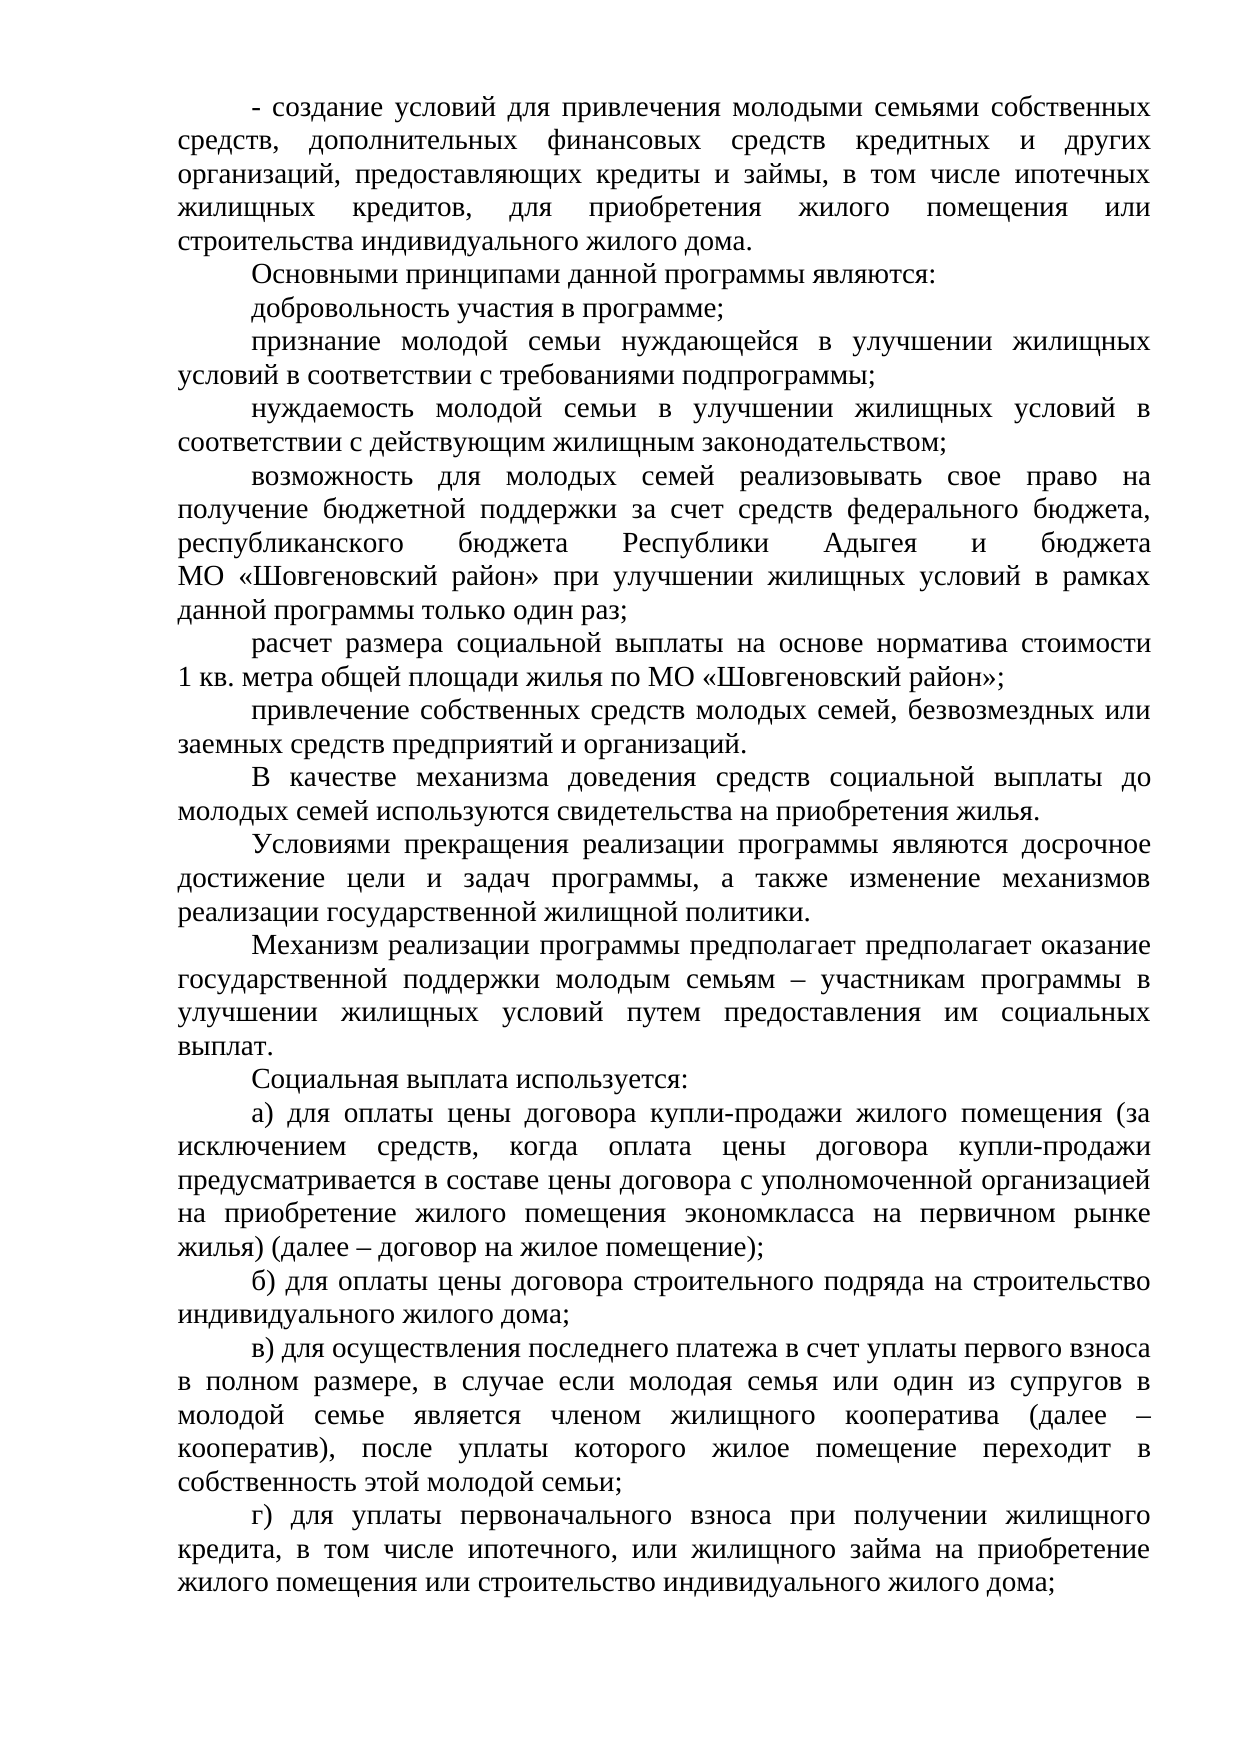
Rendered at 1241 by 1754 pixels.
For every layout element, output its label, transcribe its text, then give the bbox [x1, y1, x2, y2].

text привлечение собственных средств молодых семей, безвозмездных или заемных средств предприятий и организаций. [177, 692, 1152, 759]
text Механизм реализации программы предполагает предполагает оказание государственной поддержки молодым семьям – участникам программы в улучшении жилищных условий путем предоставления им социальных выплат. [177, 927, 1152, 1061]
text а) для оплаты цены договора купли-продажи жилого помещения (за исключением средств, когда оплата цены договора купли-продажи предусматривается в составе цены договора с уполномоченной организацией на приобретение жилого помещения экономкласса на первичном рынке жилья) (далее – договор на жилое помещение); [177, 1095, 1152, 1263]
text расчет размера социальной выплаты на основе норматива стоимости 1 кв. метра общей площади жилья по МО «Шовгеновский район»; [177, 625, 1152, 692]
text - создание условий для привлечения молодыми семьями собственных средств, дополнительных финансовых средств кредитных и других организаций, предоставляющих кредиты и займы, в том числе ипотечных жилищных кредитов, для приобретения жилого помещения или строительства индивидуального жилого дома. [177, 89, 1152, 256]
text В качестве механизма доведения средств социальной выплаты до молодых семей используются свидетельства на приобретения жилья. [177, 759, 1152, 827]
text в) для осуществления последнего платежа в счет уплаты первого взноса в полном размере, в случае если молодая семья или один из супругов в молодой семье является членом жилищного кооператива (далее – кооператив), после уплаты которого жилое помещение переходит в собственность этой молодой семьи; [177, 1330, 1152, 1497]
text возможность для молодых семей реализовывать свое право на получение бюджетной поддержки за счет средств федерального бюджета, республиканского бюджета Республики Адыгея и бюджета МО «Шовгеновский район» при улучшении жилищных условий в рамках данной программы только один раз; [177, 458, 1152, 625]
text нуждаемость молодой семьи в улучшении жилищных условий в соответствии с действующим жилищным законодательством; [177, 391, 1152, 458]
text добровольность участия в программе; [177, 290, 1152, 323]
text Социальная выплата используется: [177, 1061, 1152, 1095]
text б) для оплаты цены договора строительного подряда на строительство индивидуального жилого дома; [177, 1263, 1152, 1330]
text Условиями прекращения реализации программы являются досрочное достижение цели и задач программы, а также изменение механизмов реализации государственной жилищной политики. [177, 827, 1152, 927]
text г) для уплаты первоначального взноса при получении жилищного кредита, в том числе ипотечного, или жилищного займа на приобретение жилого помещения или строительство индивидуального жилого дома; [177, 1497, 1152, 1598]
text признание молодой семьи нуждающейся в улучшении жилищных условий в соответствии с требованиями подпрограммы; [177, 323, 1152, 391]
text Основными принципами данной программы являются: [177, 256, 1152, 290]
